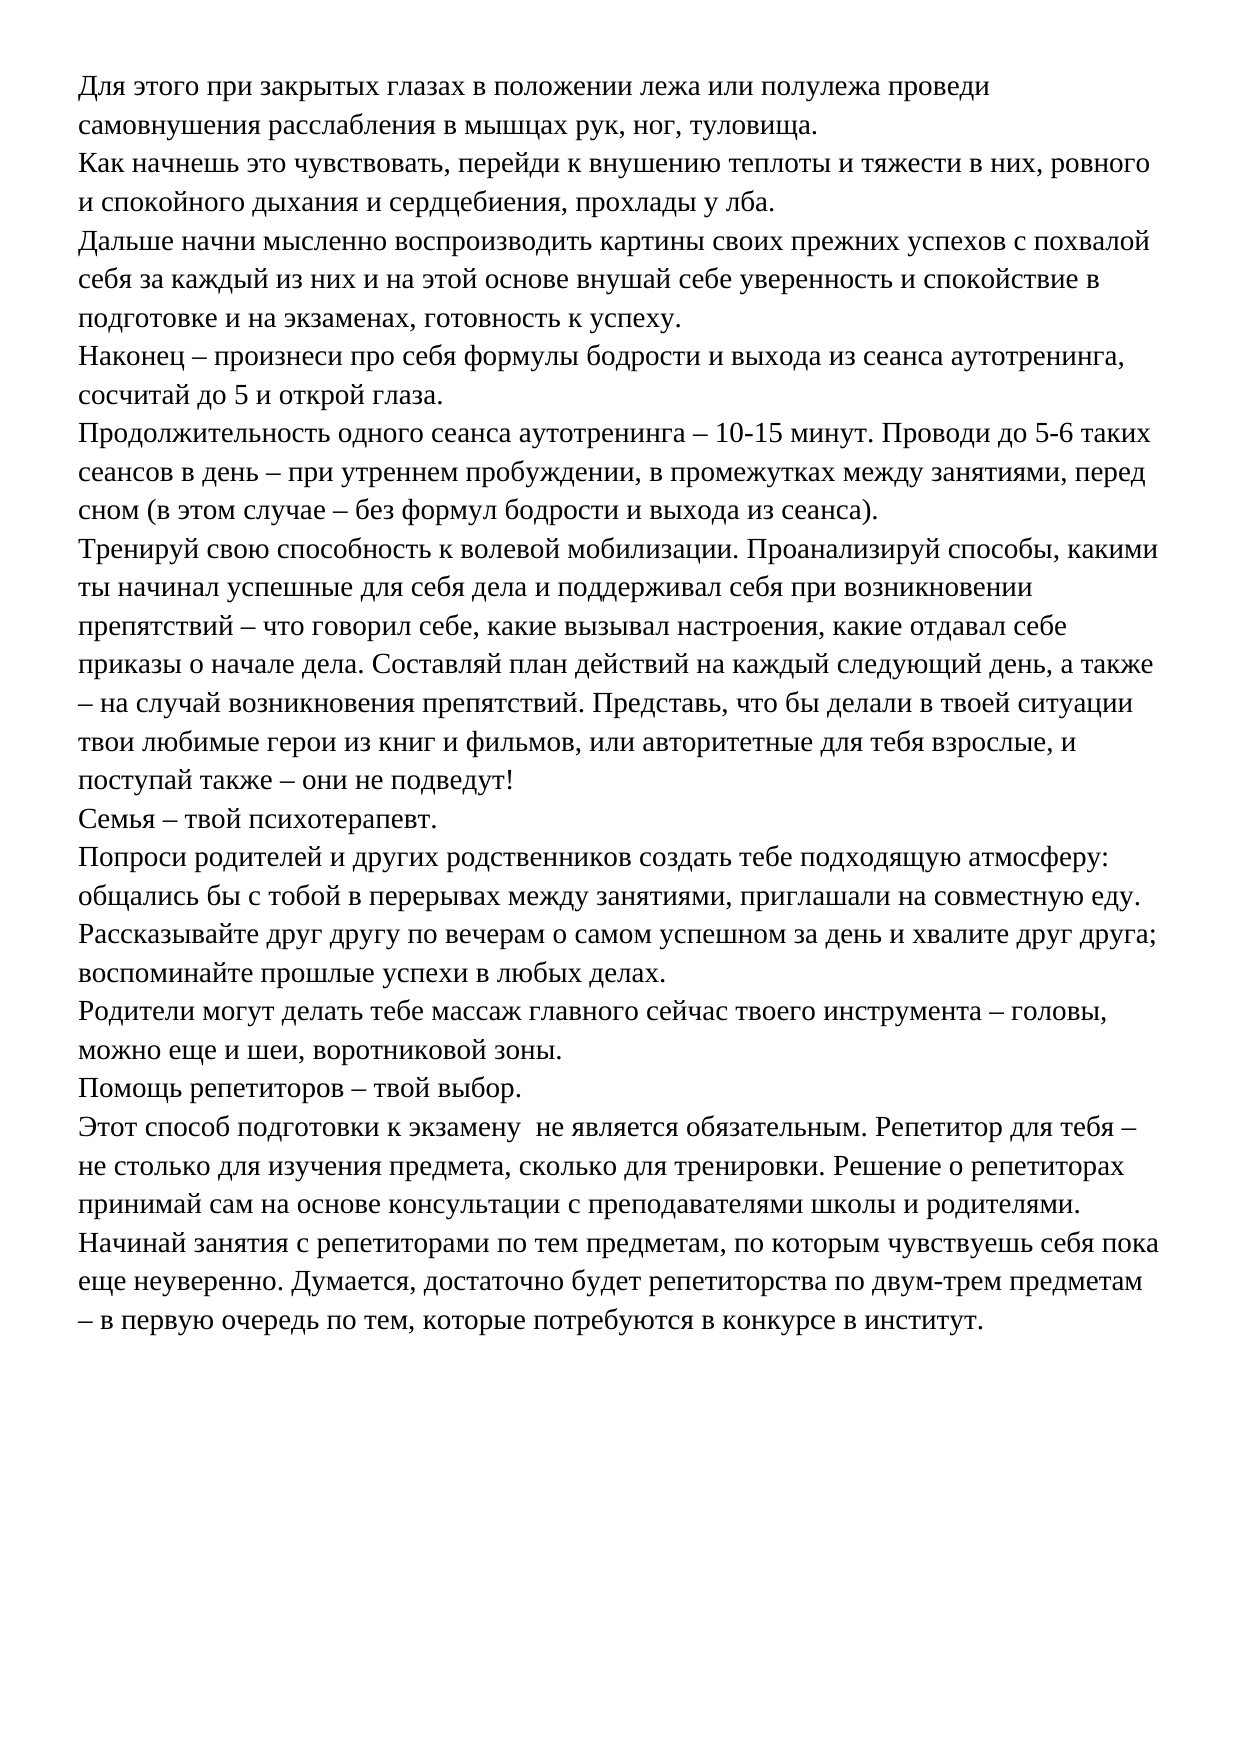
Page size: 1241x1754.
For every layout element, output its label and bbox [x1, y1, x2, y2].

table_header [59, 59, 1181, 1552]
